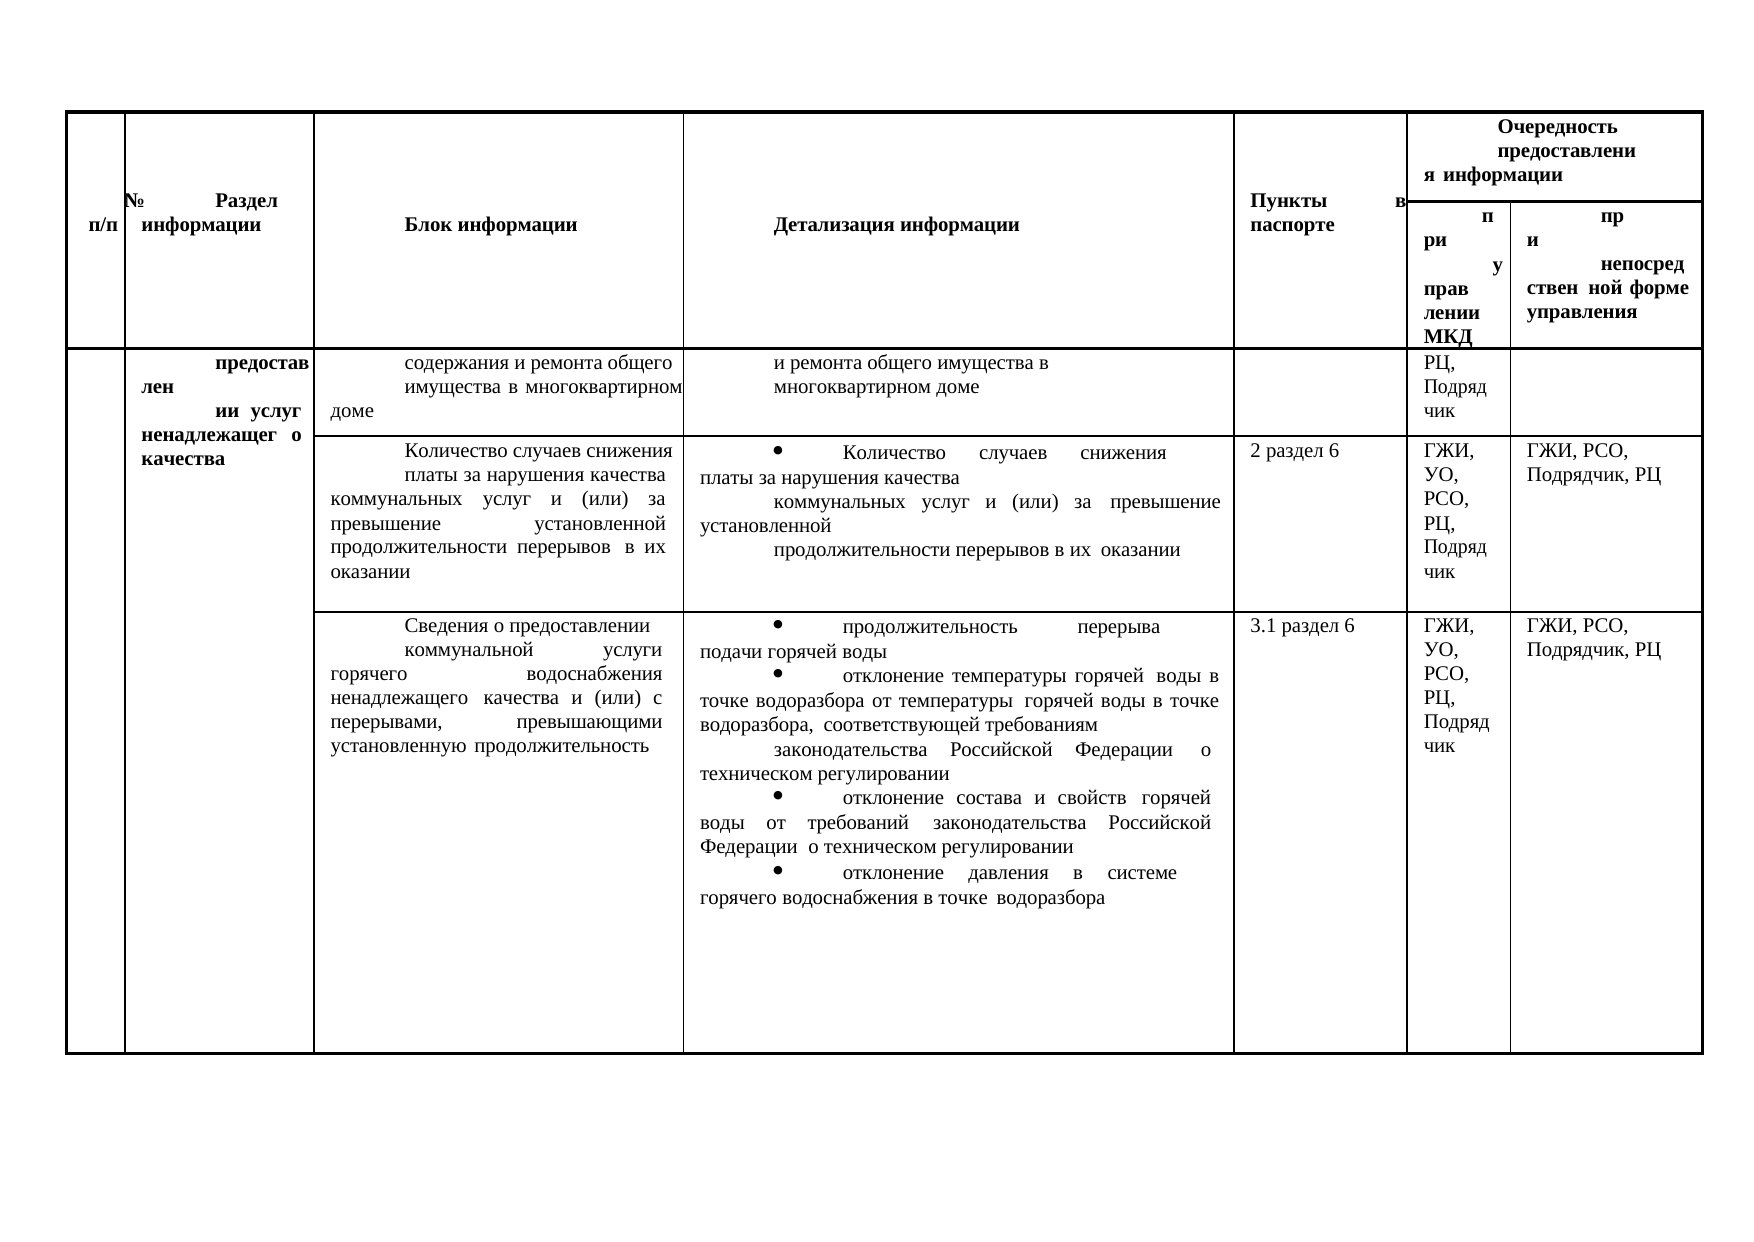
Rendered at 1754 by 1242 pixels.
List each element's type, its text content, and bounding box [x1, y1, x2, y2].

table_cell ГЖИ, РСО, Подрядчик, РЦ [1511, 437, 1701, 611]
table_cell предоставлен ии услуг ненадлежащег о качества [126, 350, 313, 1052]
table_cell 2 раздел 6 [1235, 437, 1406, 611]
table_cell ГЖИ, РСО, Подрядчик, РЦ [1511, 613, 1701, 1052]
table_cell Количество случаев снижения платы за нарушения качества коммунальных услуг и (или) за превышение установленной продолжительности перерывов в их оказании [315, 437, 683, 611]
table_cell 3.1 раздел 6 [1235, 613, 1406, 1052]
table_cell [1511, 350, 1701, 435]
table_header № п/п [68, 114, 124, 347]
table_cell РЦ, Подряд чик [1408, 350, 1510, 435]
table_cell и ремонта общего имущества в многоквартирном доме [684, 350, 1233, 435]
table_cell при непосредствен ной форме управления [1511, 203, 1701, 347]
table_header Раздел информации [126, 114, 313, 347]
table_cell Количество случаев снижения платы за нарушения качества коммунальных услуг и (или) за превышение установленной продолжительности перерывов в их оказании [684, 437, 1233, 611]
table_cell ГЖИ, УО, РСО, РЦ, Подряд чик [1408, 613, 1510, 1052]
table_header Детализация информации [684, 114, 1233, 347]
table_cell ГЖИ, УО, РСО, РЦ, Подряд чик [1408, 437, 1510, 611]
table_cell содержания и ремонта общего имущества в многоквартирном доме [315, 350, 683, 435]
table_cell [1235, 350, 1406, 435]
table_header Пункты в паспорте [1235, 114, 1406, 347]
table_header Очередность предоставления информации [1408, 114, 1701, 200]
table_header Блок информации [315, 114, 683, 347]
table_cell продолжительность перерыва подачи горячей воды отклонение температуры горячей воды в точке водоразбора от температуры горячей воды в точке водоразбора, соответствующей требованиям законодательства Российской Федерации о техническом регулировании отклонение состава и свойств горячей воды от требований законодательства Российской Федерации о техническом регулировании отклонение давления в системе горячего водоснабжения в точке водоразбора [684, 613, 1233, 1052]
table_cell [68, 350, 124, 1052]
table_cell при управ лении МКД УО1 [1408, 203, 1510, 347]
table_cell Сведения о предоставлении коммунальной услуги горячего водоснабжения ненадлежащего качества и (или) с перерывами, превышающими установленную продолжительность [315, 613, 683, 1052]
